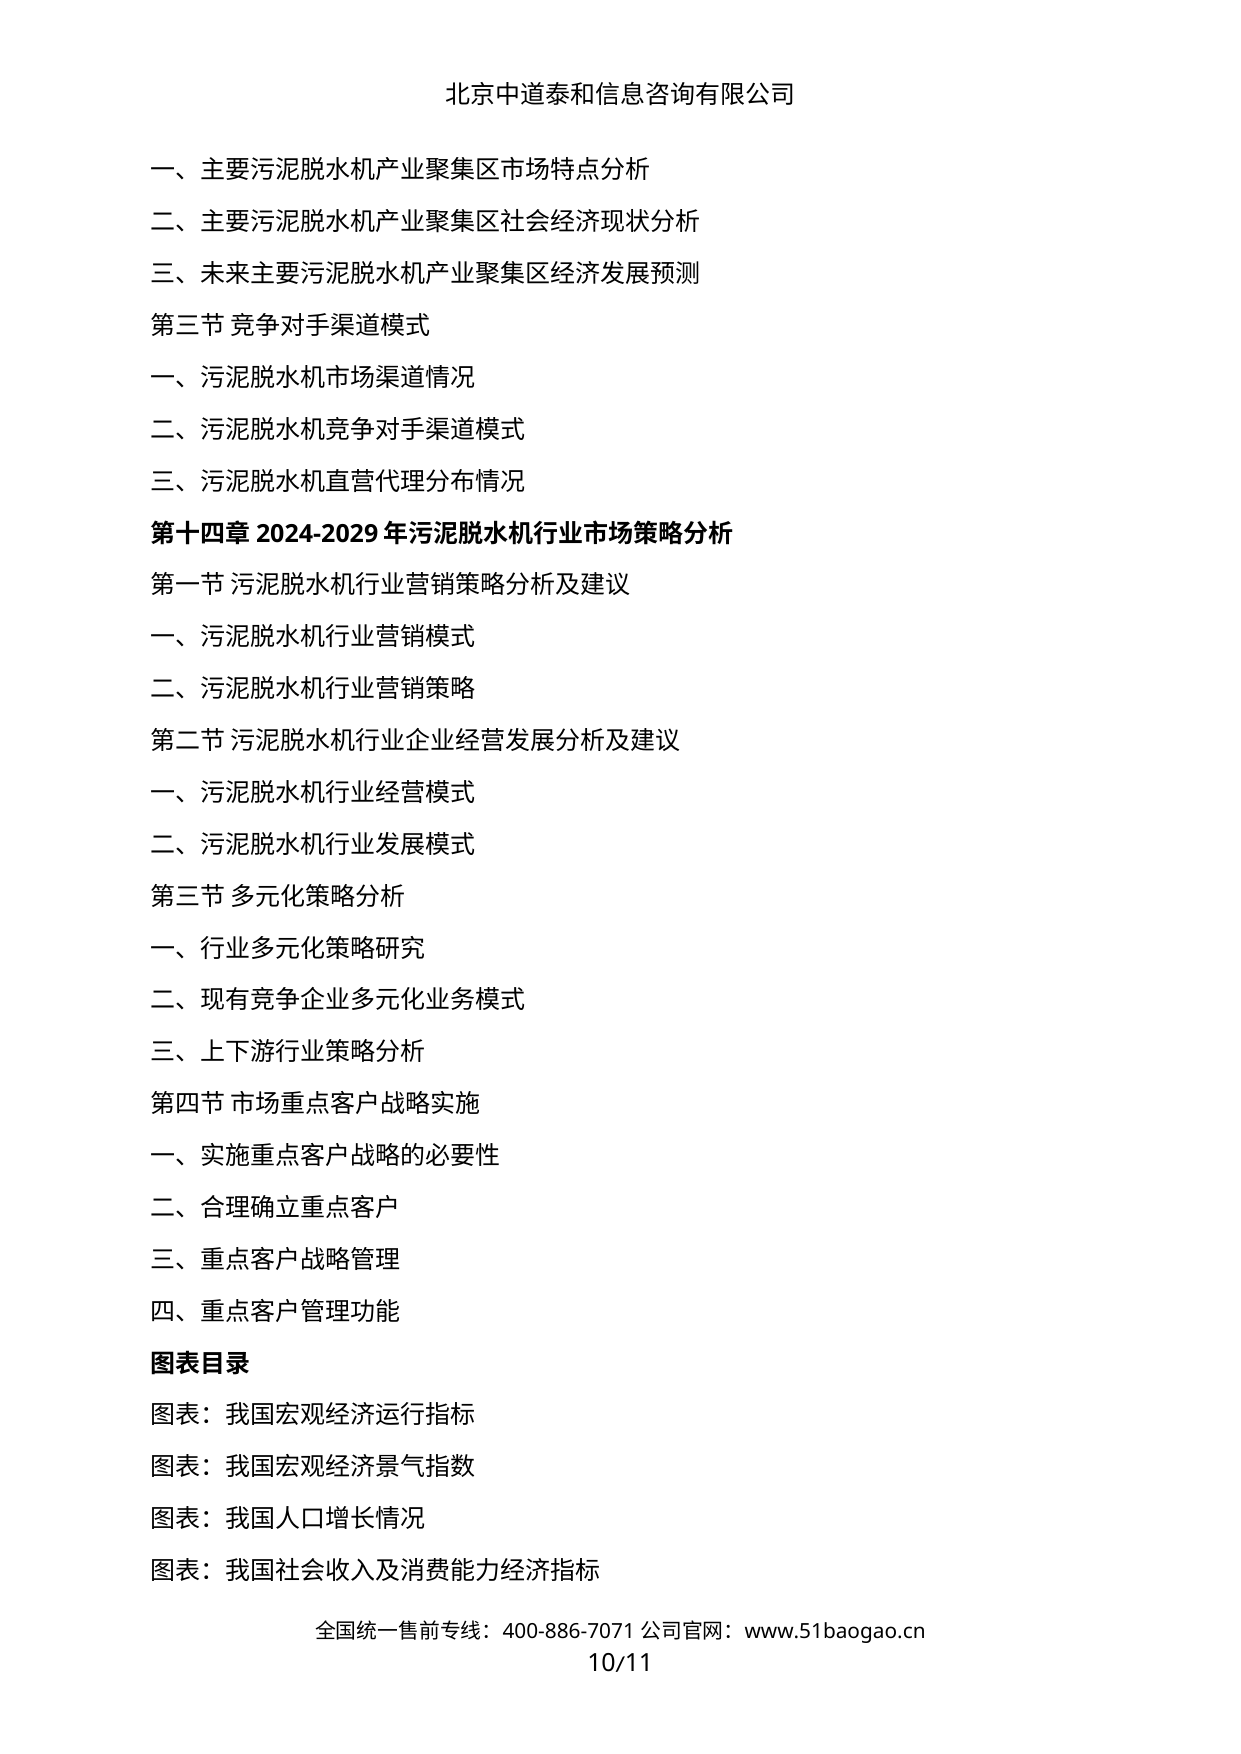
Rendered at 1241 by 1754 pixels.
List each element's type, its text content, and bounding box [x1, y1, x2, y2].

text 二、污泥脱水机竞争对手渠道模式 [150, 409, 1090, 446]
text 图表：我国宏观经济运行指标 [150, 1395, 1090, 1431]
text 第四节 市场重点客户战略实施 [150, 1084, 1090, 1120]
text 图表目录 [150, 1343, 1090, 1379]
text 第一节 污泥脱水机行业营销策略分析及建议 [150, 565, 1090, 601]
text 三、重点客户战略管理 [150, 1239, 1090, 1276]
text 三、污泥脱水机直营代理分布情况 [150, 461, 1090, 497]
text 一、污泥脱水机行业经营模式 [150, 772, 1090, 809]
text 一、污泥脱水机行业营销模式 [150, 617, 1090, 653]
text 二、合理确立重点客户 [150, 1187, 1090, 1224]
text 三、上下游行业策略分析 [150, 1032, 1090, 1068]
text 一、主要污泥脱水机产业聚集区市场特点分析 [150, 150, 1090, 186]
text 第三节 多元化策略分析 [150, 876, 1090, 912]
text 第十四章 2024-2029年污泥脱水机行业市场策略分析 [150, 513, 1090, 549]
text 二、现有竞争企业多元化业务模式 [150, 980, 1090, 1016]
text 图表：我国社会收入及消费能力经济指标 [150, 1551, 1090, 1587]
text 图表：我国人口增长情况 [150, 1499, 1090, 1535]
text 一、行业多元化策略研究 [150, 928, 1090, 964]
text 二、污泥脱水机行业营销策略 [150, 669, 1090, 705]
text 二、主要污泥脱水机产业聚集区社会经济现状分析 [150, 202, 1090, 238]
text 图表：我国宏观经济景气指数 [150, 1447, 1090, 1483]
text 四、重点客户管理功能 [150, 1291, 1090, 1327]
text 第二节 污泥脱水机行业企业经营发展分析及建议 [150, 721, 1090, 757]
text 一、实施重点客户战略的必要性 [150, 1136, 1090, 1172]
text 一、污泥脱水机市场渠道情况 [150, 357, 1090, 394]
text 第三节 竞争对手渠道模式 [150, 306, 1090, 342]
text 二、污泥脱水机行业发展模式 [150, 824, 1090, 861]
text 三、未来主要污泥脱水机产业聚集区经济发展预测 [150, 254, 1090, 290]
